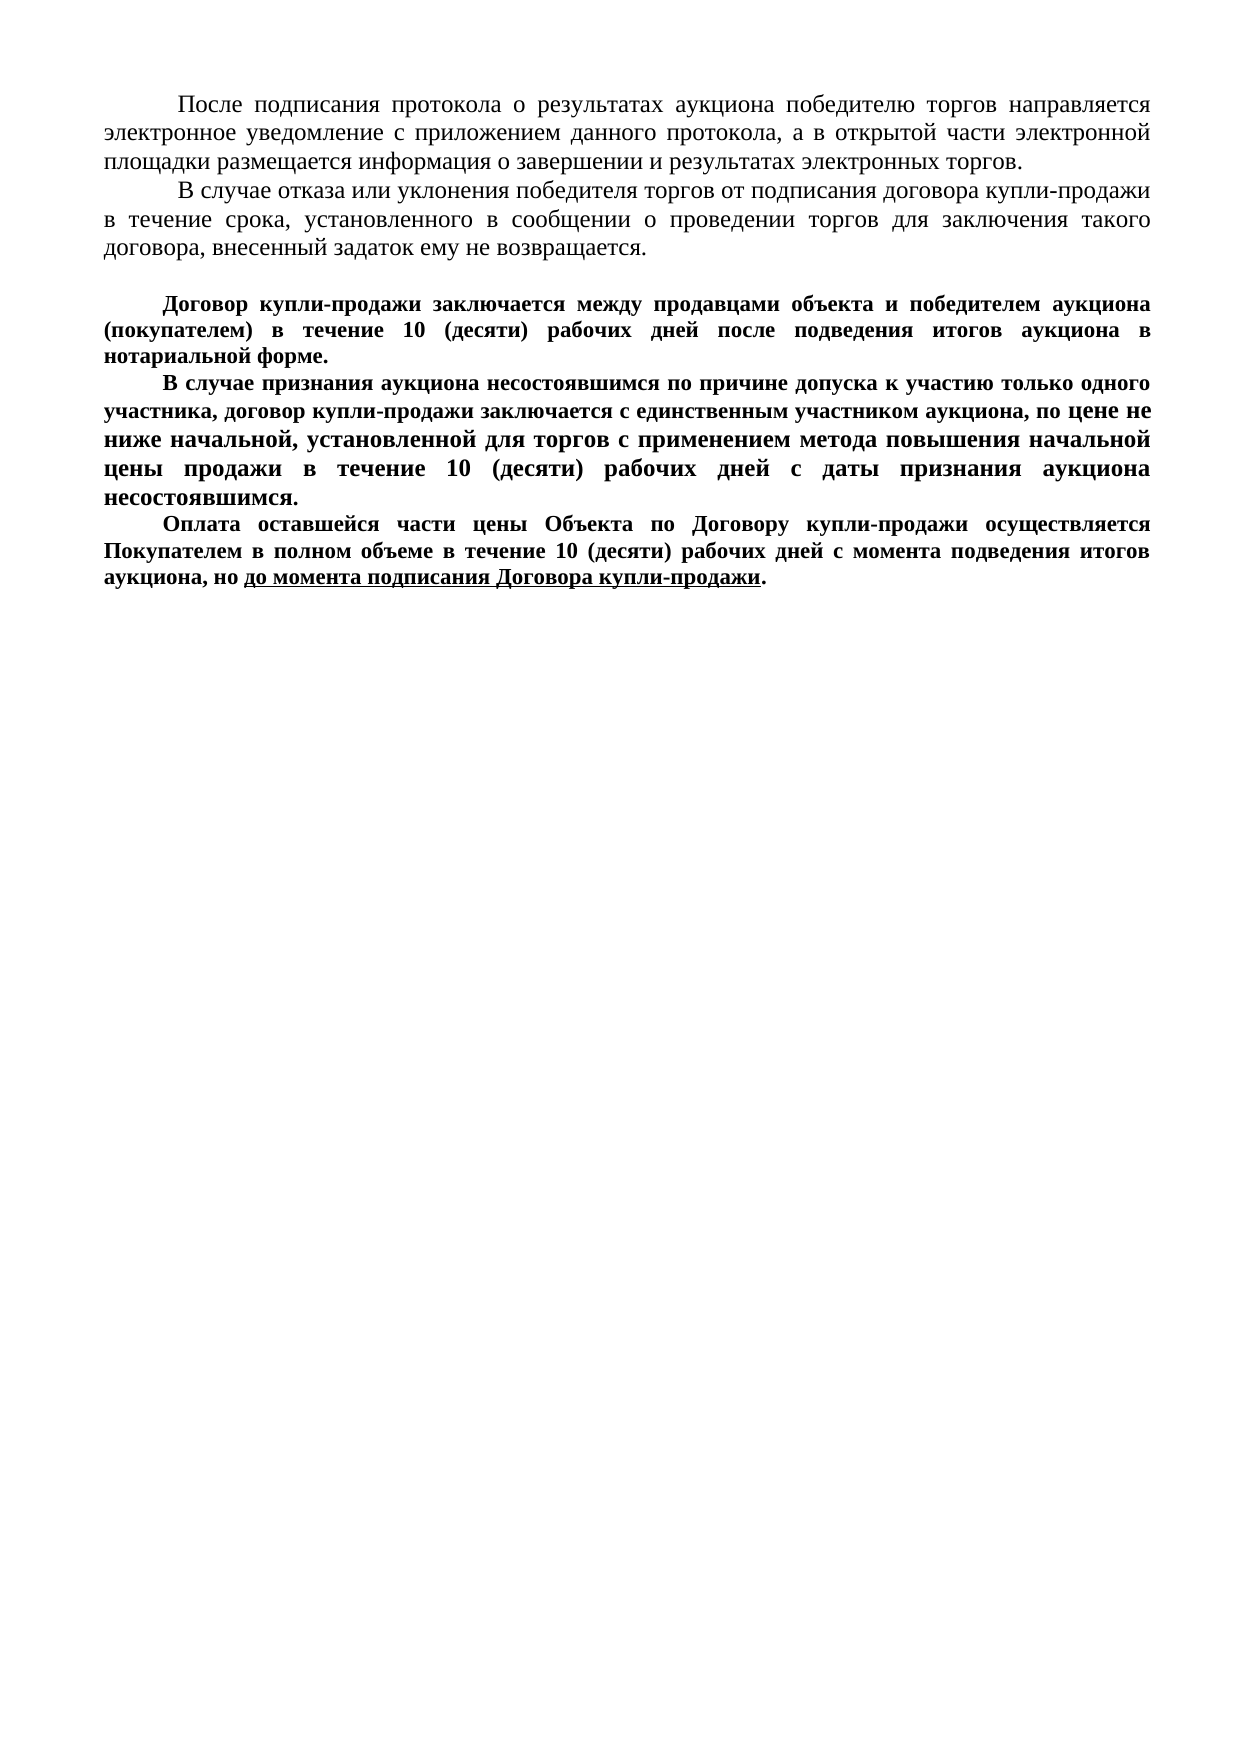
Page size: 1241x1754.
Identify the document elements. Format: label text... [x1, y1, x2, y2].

text После подписания протокола о результатах аукциона победителю торгов направляется электронное уведомление с приложением данного протокола, а в открытой части электронной площадки размещается информация о завершении и результатах электронных торгов. [103, 89, 1152, 175]
text Договор купли-продажи заключается между продавцами объекта и победителем аукциона (покупателем) в течение 10 (десяти) рабочих дней после подведения итогов аукциона в нотариальной форме. [103, 290, 1152, 369]
text Оплата оставшейся части цены Объекта по Договору купли-продажи осуществляется Покупателем в полном объеме в течение 10 (десяти) рабочих дней с момента подведения итогов аукциона, но до момента подписания Договора купли-продажи. [103, 510, 1152, 589]
text В случае отказа или уклонения победителя торгов от подписания договора купли-продажи в течение срока, установленного в сообщении о проведении торгов для заключения такого договора, внесенный задаток ему не возвращается. [103, 175, 1152, 261]
text В случае признания аукциона несостоявшимся по причине допуска к участию только одного участника, договор купли-продажи заключается с единственным участником аукциона, по цене не ниже начальной, установленной для торгов с применением метода повышения начальной цены продажи в течение 10 (десяти) рабочих дней с даты признания аукциона несостоявшимся. [103, 369, 1152, 510]
